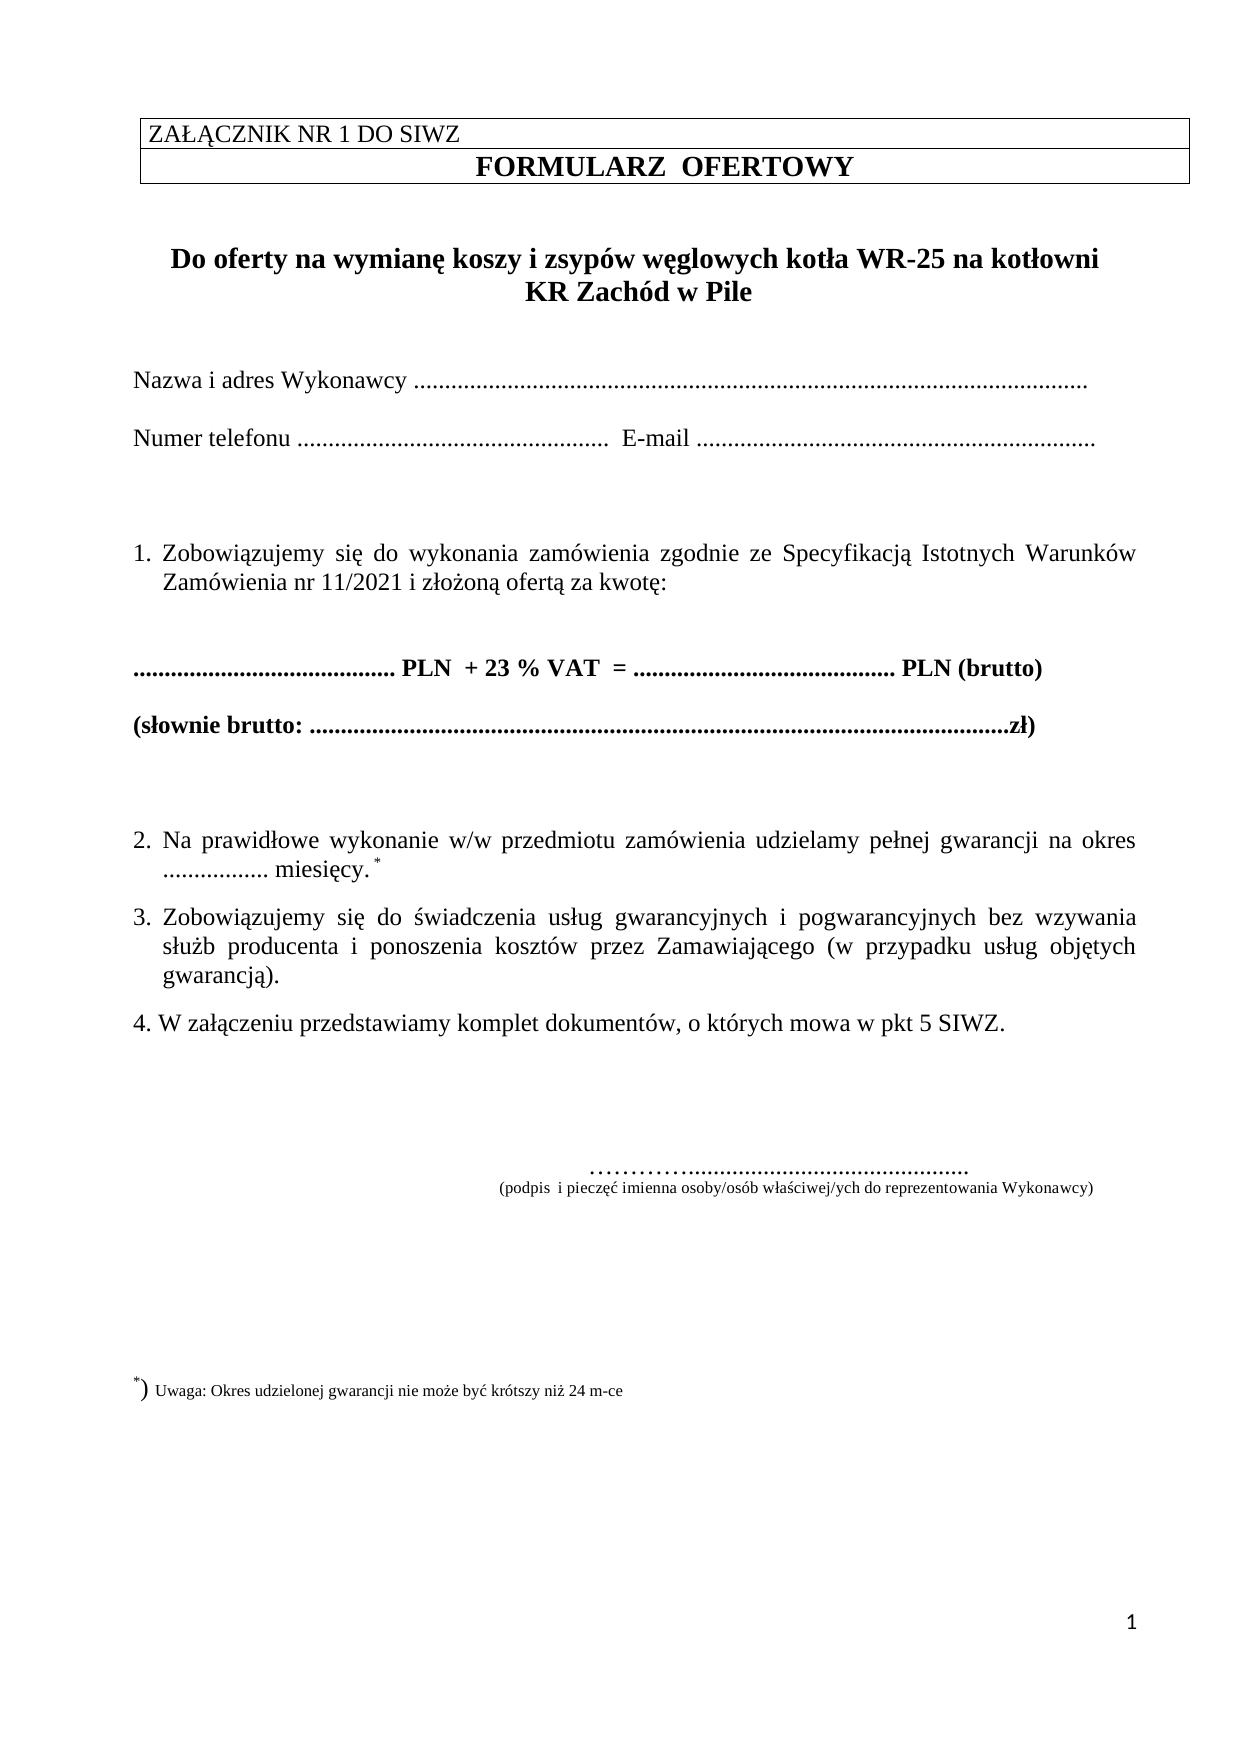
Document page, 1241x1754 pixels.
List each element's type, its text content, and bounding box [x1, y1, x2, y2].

table_cell FORMULARZ OFERTOWY [141, 149, 1189, 182]
text 3. Zobowiązujemy się do świadczenia usług gwarancyjnych i pogwarancyjnych bez wzywania służb producenta i ponoszenia kosztów przez Zamawiającego (w przypadku usług objętych gwarancją). [133, 902, 1137, 988]
text 4. W załączeniu przedstawiamy komplet dokumentów, o których mowa w pkt 5 SIWZ. [133, 1008, 1137, 1036]
text (podpis i pieczęć imienna osoby/osób właściwej/ych do reprezentowania Wykonawcy) [133, 1180, 1137, 1196]
text KR Zachód w Pile [133, 274, 1137, 308]
text …………............................................. [575, 1151, 1137, 1180]
text Numer telefonu .................................................. E-mail ................................................................ [133, 423, 1137, 452]
text (słownie brutto: ................................................................................................................zł) [133, 711, 1137, 739]
text .......................................... PLN + 23 % VAT = .......................................... PLN (brutto) [133, 653, 1137, 682]
text *) Uwaga: Okres udzielonej gwarancji nie może być krótszy niż 24 m-ce [133, 1373, 1137, 1401]
text Do oferty na wymianę koszy i zsypów węglowych kotła WR-25 na kotłowni [133, 241, 1137, 274]
text 1. Zobowiązujemy się do wykonania zamówienia zgodnie ze Specyfikacją Istotnych Warunków Zamówienia nr 11/2021 i złożoną ofertą za kwotę: [133, 538, 1137, 596]
text Nazwa i adres Wykonawcy ............................................................................................................ [133, 366, 1137, 394]
table_header ZAŁĄCZNIK NR 1 DO SIWZ [141, 119, 1189, 148]
text 2. Na prawidłowe wykonanie w/w przedmiotu zamówienia udzielamy pełnej gwarancji na okres ................. miesięcy. * [133, 826, 1137, 883]
